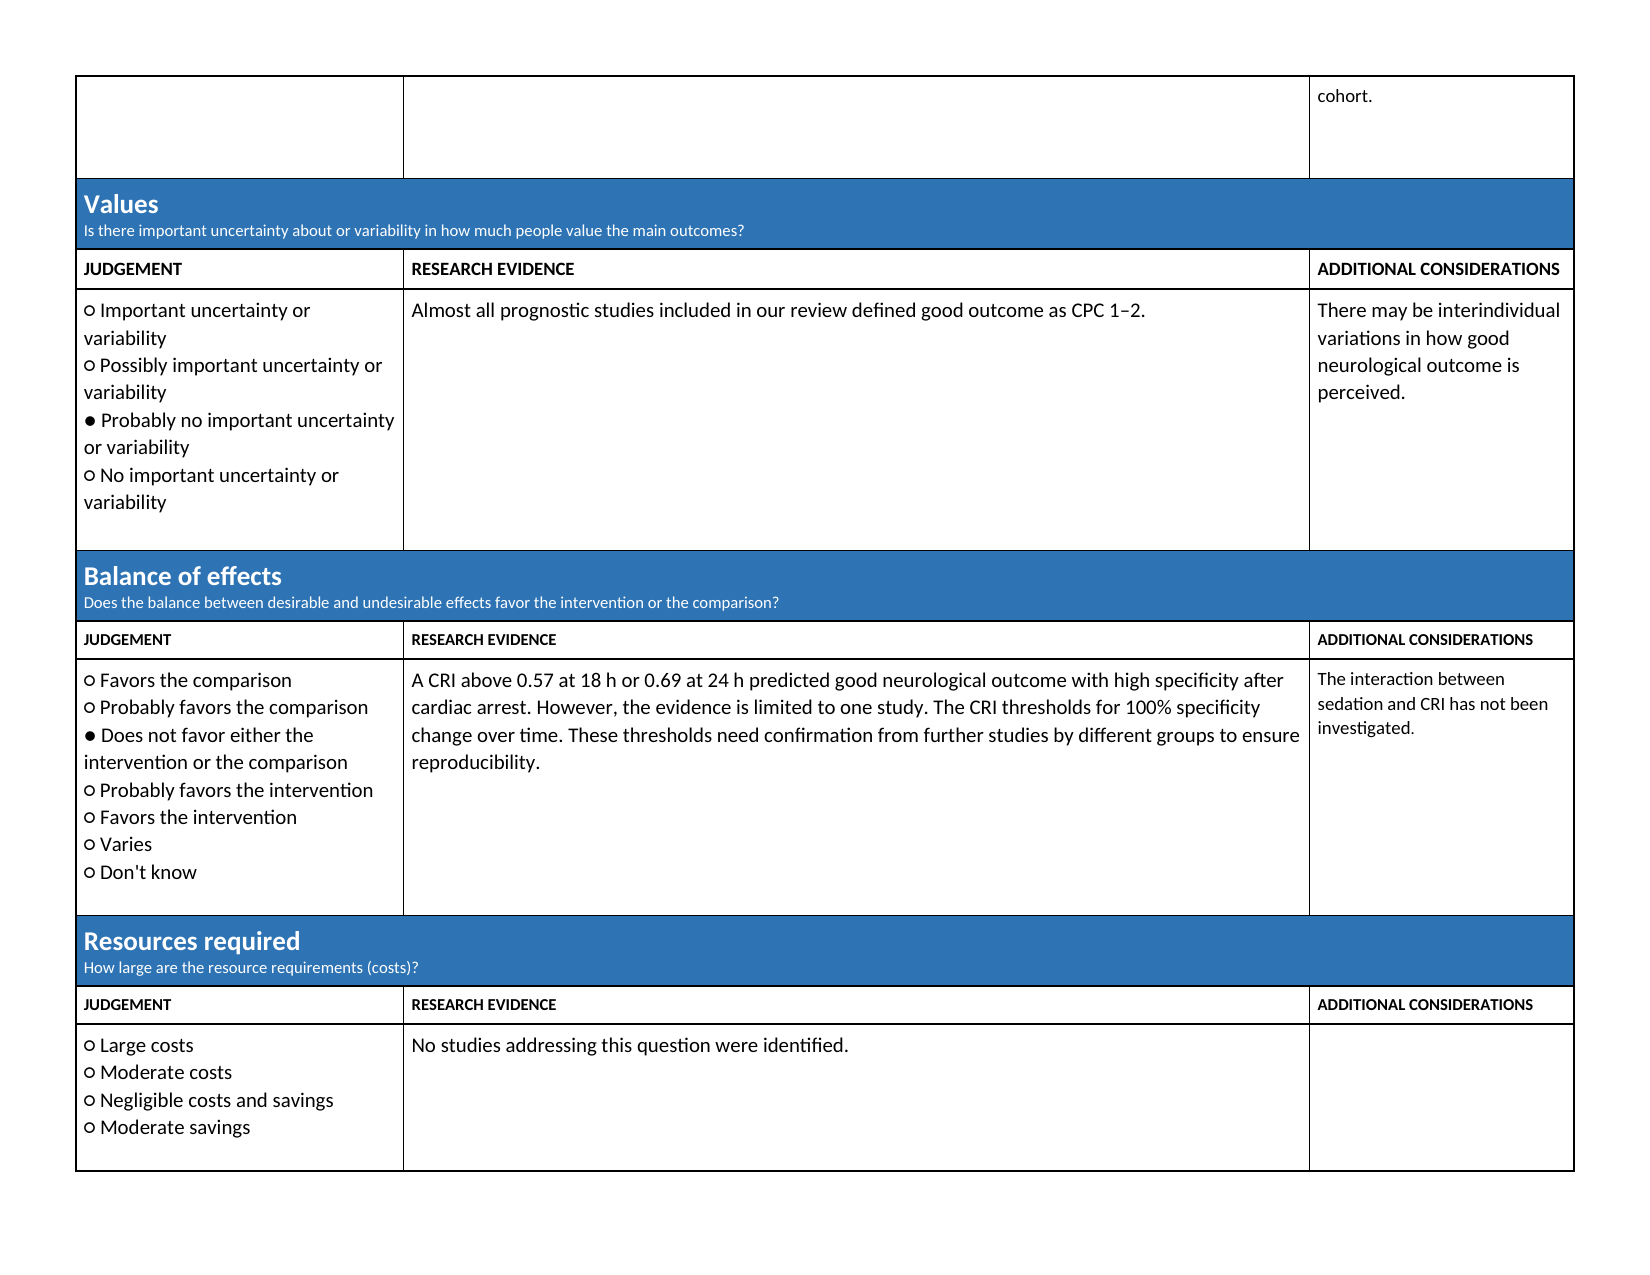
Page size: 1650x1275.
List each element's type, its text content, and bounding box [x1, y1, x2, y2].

table_cell RESEARCH EVIDENCE [404, 250, 1309, 288]
table_cell ADDITIONAL CONSIDERATIONS [1310, 250, 1573, 288]
table_cell JUDGEMENT [77, 622, 403, 658]
table_cell Values Is there important uncertainty about or variability in how much people value the main outcomes? [77, 179, 1573, 248]
table_cell ADDITIONAL CONSIDERATIONS [1310, 987, 1573, 1023]
table_cell [1310, 1025, 1573, 1170]
table_cell ○ Important uncertainty or variability ○ Possibly important uncertainty or variability ● Probably no important uncertainty or variability ○ No important uncertainty or variability [77, 290, 403, 550]
table_cell JUDGEMENT [77, 987, 403, 1023]
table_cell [404, 77, 1309, 177]
table_cell ○ Favors the comparison ○ Probably favors the comparison ● Does not favor either the intervention or the comparison ○ Probably favors the intervention ○ Favors the intervention ○ Varies ○ Don't know [77, 660, 403, 915]
table_cell JUDGEMENT [77, 250, 403, 288]
table_cell RESEARCH EVIDENCE [404, 622, 1309, 658]
table_cell Balance of effects Does the balance between desirable and undesirable effects favor the intervention or the comparison? [77, 551, 1573, 620]
table_cell RESEARCH EVIDENCE [404, 987, 1309, 1023]
table_cell Resources required How large are the resource requirements (costs)? [77, 916, 1573, 985]
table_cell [77, 77, 403, 177]
table_cell ADDITIONAL CONSIDERATIONS [1310, 622, 1573, 658]
table_cell The interaction between sedation and CRI has not been investigated. [1310, 660, 1573, 915]
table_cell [404, 1025, 1309, 1170]
table_cell A CRI above 0.57 at 18 h or 0.69 at 24 h predicted good neurological outcome with high specificity after cardiac arrest. However, the evidence is limited to one study. The CRI thresholds for 100% specificity change over time. These thresholds need confirmation from further studies by different groups to ensure reproducibility. [404, 660, 1309, 915]
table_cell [77, 1025, 403, 1170]
table_cell Almost all prognostic studies included in our review defined good outcome as CPC 1–2. [404, 290, 1309, 550]
table_cell There may be interindividual variations in how good neurological outcome is perceived. [1310, 290, 1573, 550]
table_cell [1310, 77, 1573, 177]
